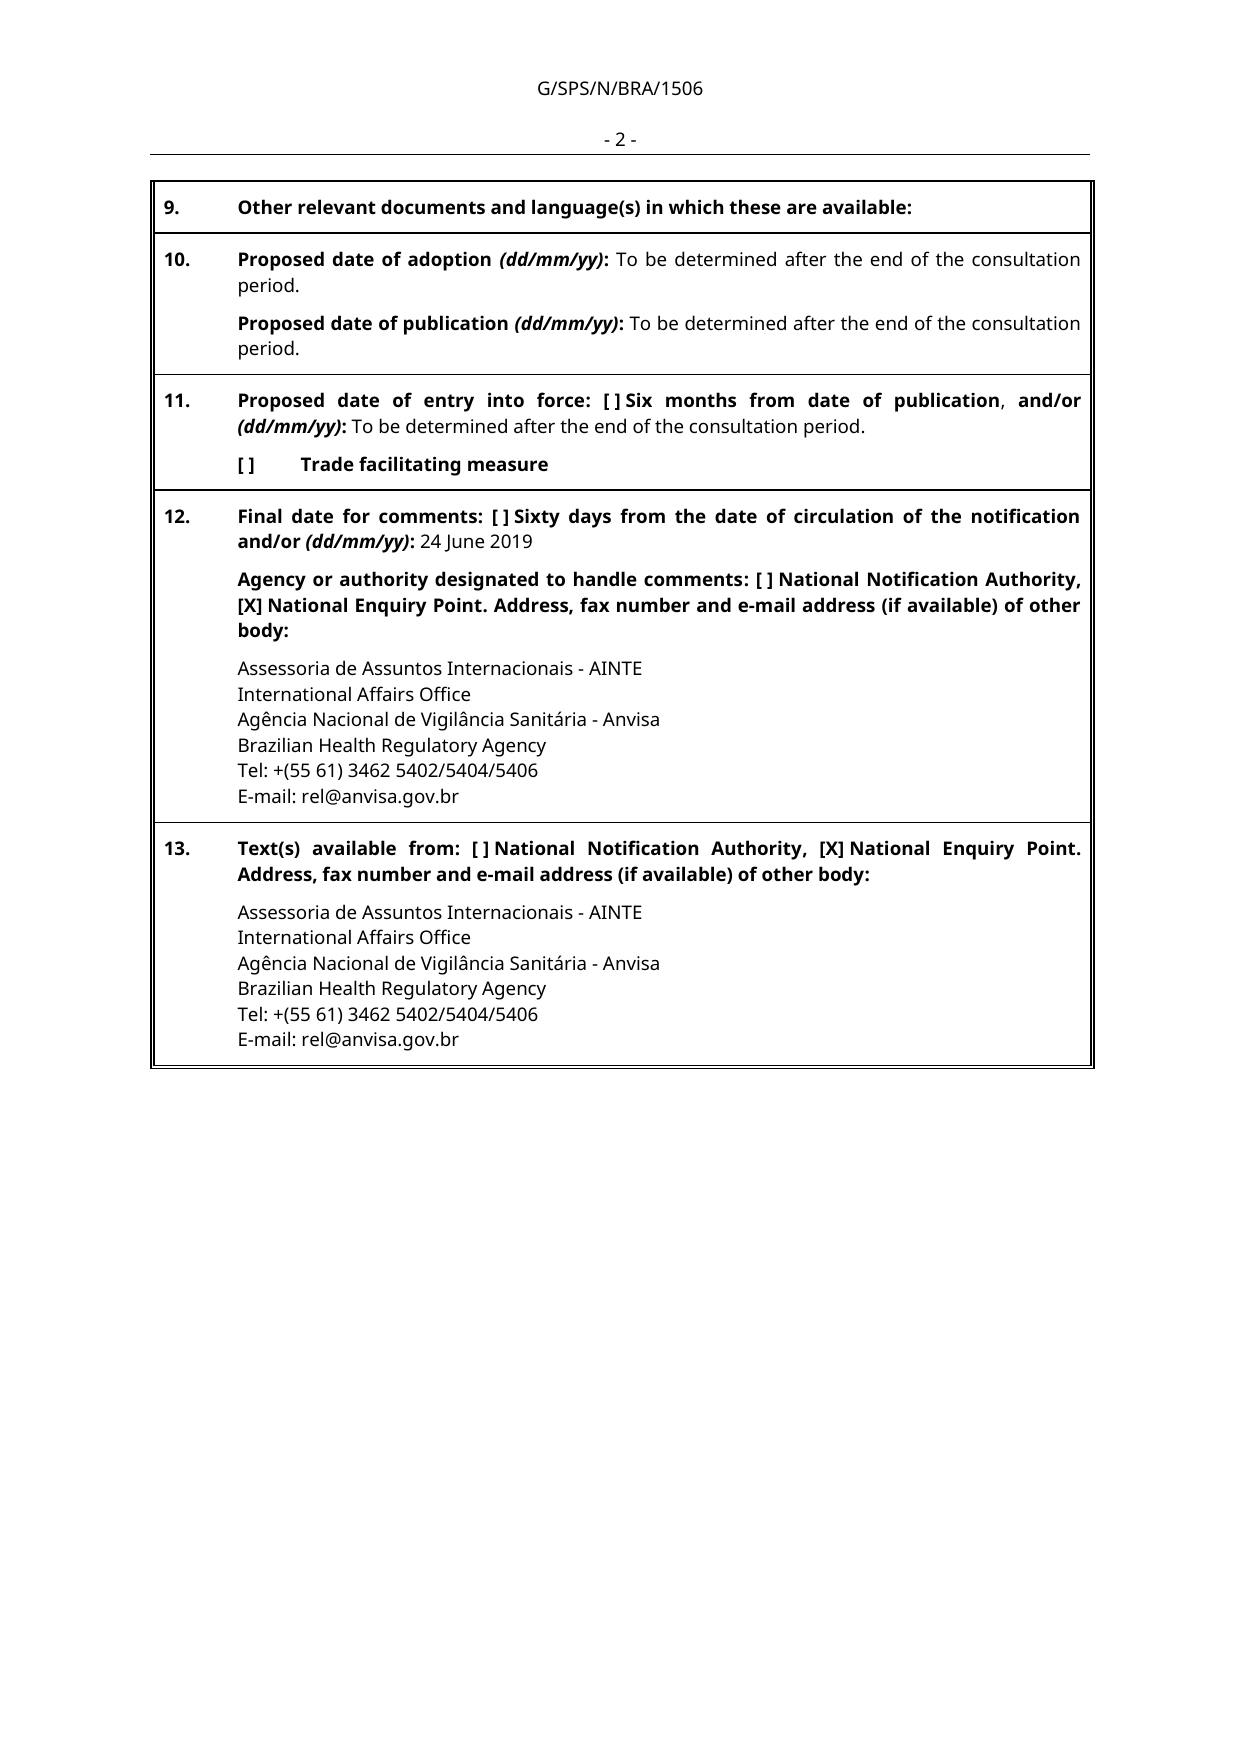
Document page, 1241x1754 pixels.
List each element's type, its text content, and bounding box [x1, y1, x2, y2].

table_cell Proposed date of adoption (dd/mm/yy): To be determined after the end of the consultation period. Proposed date of publication (dd/mm/yy): To be determined after the end of the consultation period. [226, 234, 1090, 373]
table_cell Proposed date of entry into force: [ ] Six months from date of publication, and/or (dd/mm/yy): To be determined after the end of the consultation period. [ ] Trade facilitating measure [226, 375, 1090, 489]
table_cell 10. [155, 234, 226, 373]
table_cell Other relevant documents and language(s) in which these are available: [226, 182, 1090, 232]
table_cell 9. [155, 182, 226, 232]
table_cell 12. [155, 491, 226, 821]
table_cell 11. [155, 375, 226, 489]
table_cell Final date for comments: [ ] Sixty days from the date of circulation of the notification and/or (dd/mm/yy): 24 June 2019 Agency or authority designated to handle comments: [ ] National Notification Authority, [X] National Enquiry Point. Address, fax number and e-mail address (if available) of other body: Assessoria de Assuntos Internacionais - AINTE International Affairs Office Agência Nacional de Vigilância Sanitária - Anvisa Brazilian Health Regulatory Agency Tel: +(55 61) 3462 5402/5404/5406 E-mail: rel@anvisa.gov.br [226, 491, 1090, 821]
table_cell 13. [155, 823, 226, 1064]
table_cell Text(s) available from: [ ] National Notification Authority, [X] National Enquiry Point. Address, fax number and e-mail address (if available) of other body: Assessoria de Assuntos Internacionais - AINTE International Affairs Office Agência Nacional de Vigilância Sanitária - Anvisa Brazilian Health Regulatory Agency Tel: +(55 61) 3462 5402/5404/5406 E-mail: rel@anvisa.gov.br [226, 823, 1090, 1064]
